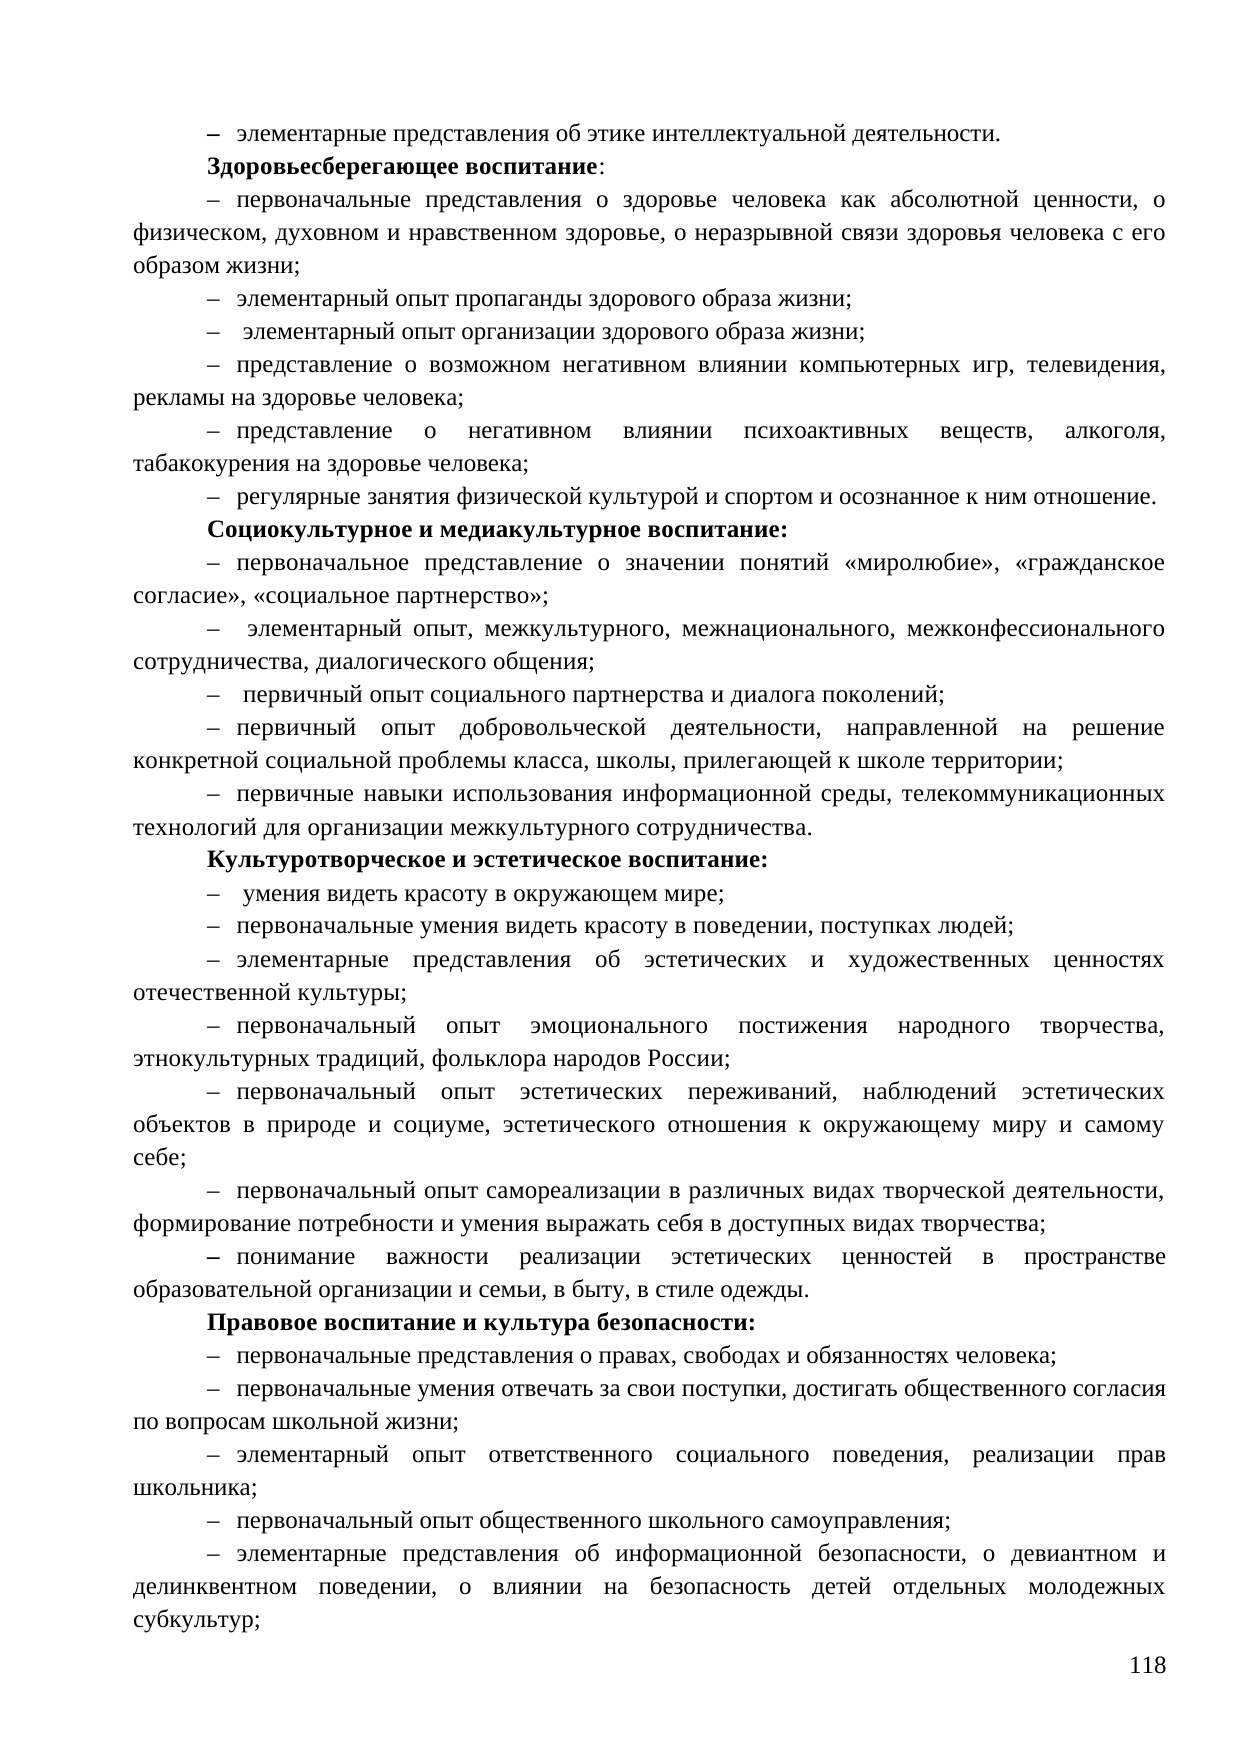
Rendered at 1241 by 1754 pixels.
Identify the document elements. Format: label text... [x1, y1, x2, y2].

list регулярные занятия физической культурой и спортом и осознанное к ним отношение. [133, 481, 1167, 510]
list первоначальный опыт эмоционального постижения народного творчества, этнокультурных традиций, фольклора народов России; [133, 1010, 1167, 1071]
text Правовое воспитание и культура безопасности: [133, 1307, 1167, 1336]
list элементарный опыт организации здорового образа жизни; [133, 316, 1167, 345]
text Здоровьесберегающее воспитание: [133, 151, 1167, 180]
text Социокультурное и медиакультурное воспитание: [133, 514, 1167, 543]
list представление о негативном влиянии психоактивных веществ, алкоголя, табакокурения на здоровье человека; [133, 415, 1167, 477]
list первичный опыт добровольческой деятельности, направленной на решение конкретной социальной проблемы класса, школы, прилегающей к школе территории; [133, 712, 1167, 774]
list элементарный опыт пропаганды здорового образа жизни; [133, 283, 1167, 312]
list первоначальные представления о здоровье человека как абсолютной ценности, о физическом, духовном и нравственном здоровье, о неразрывной связи здоровья человека с его образом жизни; [133, 184, 1167, 279]
list умения видеть красоту в окружающем мире; [133, 878, 1167, 906]
list понимание важности реализации эстетических ценностей в пространстве образовательной организации и семьи, в быту, в стиле одежды. [133, 1241, 1167, 1303]
list элементарные представления об этике интеллектуальной деятельности. [133, 118, 1167, 147]
list элементарный опыт, межкультурного, межнационального, межконфессионального сотрудничества, диалогического общения; [133, 613, 1167, 675]
list первоначальные умения отвечать за свои поступки, достигать общественного согласия по вопросам школьной жизни; [133, 1373, 1167, 1435]
list первичный опыт социального партнерства и диалога поколений; [133, 679, 1167, 708]
list первоначальные умения видеть красоту в поведении, поступках людей; [133, 911, 1167, 939]
list первоначальный опыт эстетических переживаний, наблюдений эстетических объектов в природе и социуме, эстетического отношения к окружающему миру и самому себе; [133, 1076, 1167, 1171]
list первоначальные представления о правах, свободах и обязанностях человека; [133, 1340, 1167, 1369]
text Культуротворческое и эстетическое воспитание: [133, 844, 1167, 873]
list элементарный опыт ответственного социального поведения, реализации прав школьника; [133, 1439, 1167, 1501]
list первичные навыки использования информационной среды, телекоммуникационных технологий для организации межкультурного сотрудничества. [133, 778, 1167, 840]
list элементарные представления об информационной безопасности, о девиантном и делинквентном поведении, о влиянии на безопасность детей отдельных молодежных субкультур; [133, 1538, 1167, 1633]
list элементарные представления об эстетических и художественных ценностях отечественной культуры; [133, 944, 1167, 1005]
list первоначальный опыт общественного школьного самоуправления; [133, 1505, 1167, 1534]
list первоначальное представление о значении понятий «миролюбие», «гражданское согласие», «социальное партнерство»; [133, 547, 1167, 609]
list первоначальный опыт самореализации в различных видах творческой деятельности, формирование потребности и умения выражать себя в доступных видах творчества; [133, 1175, 1167, 1237]
list представление о возможном негативном влиянии компьютерных игр, телевидения, рекламы на здоровье человека; [133, 349, 1167, 411]
